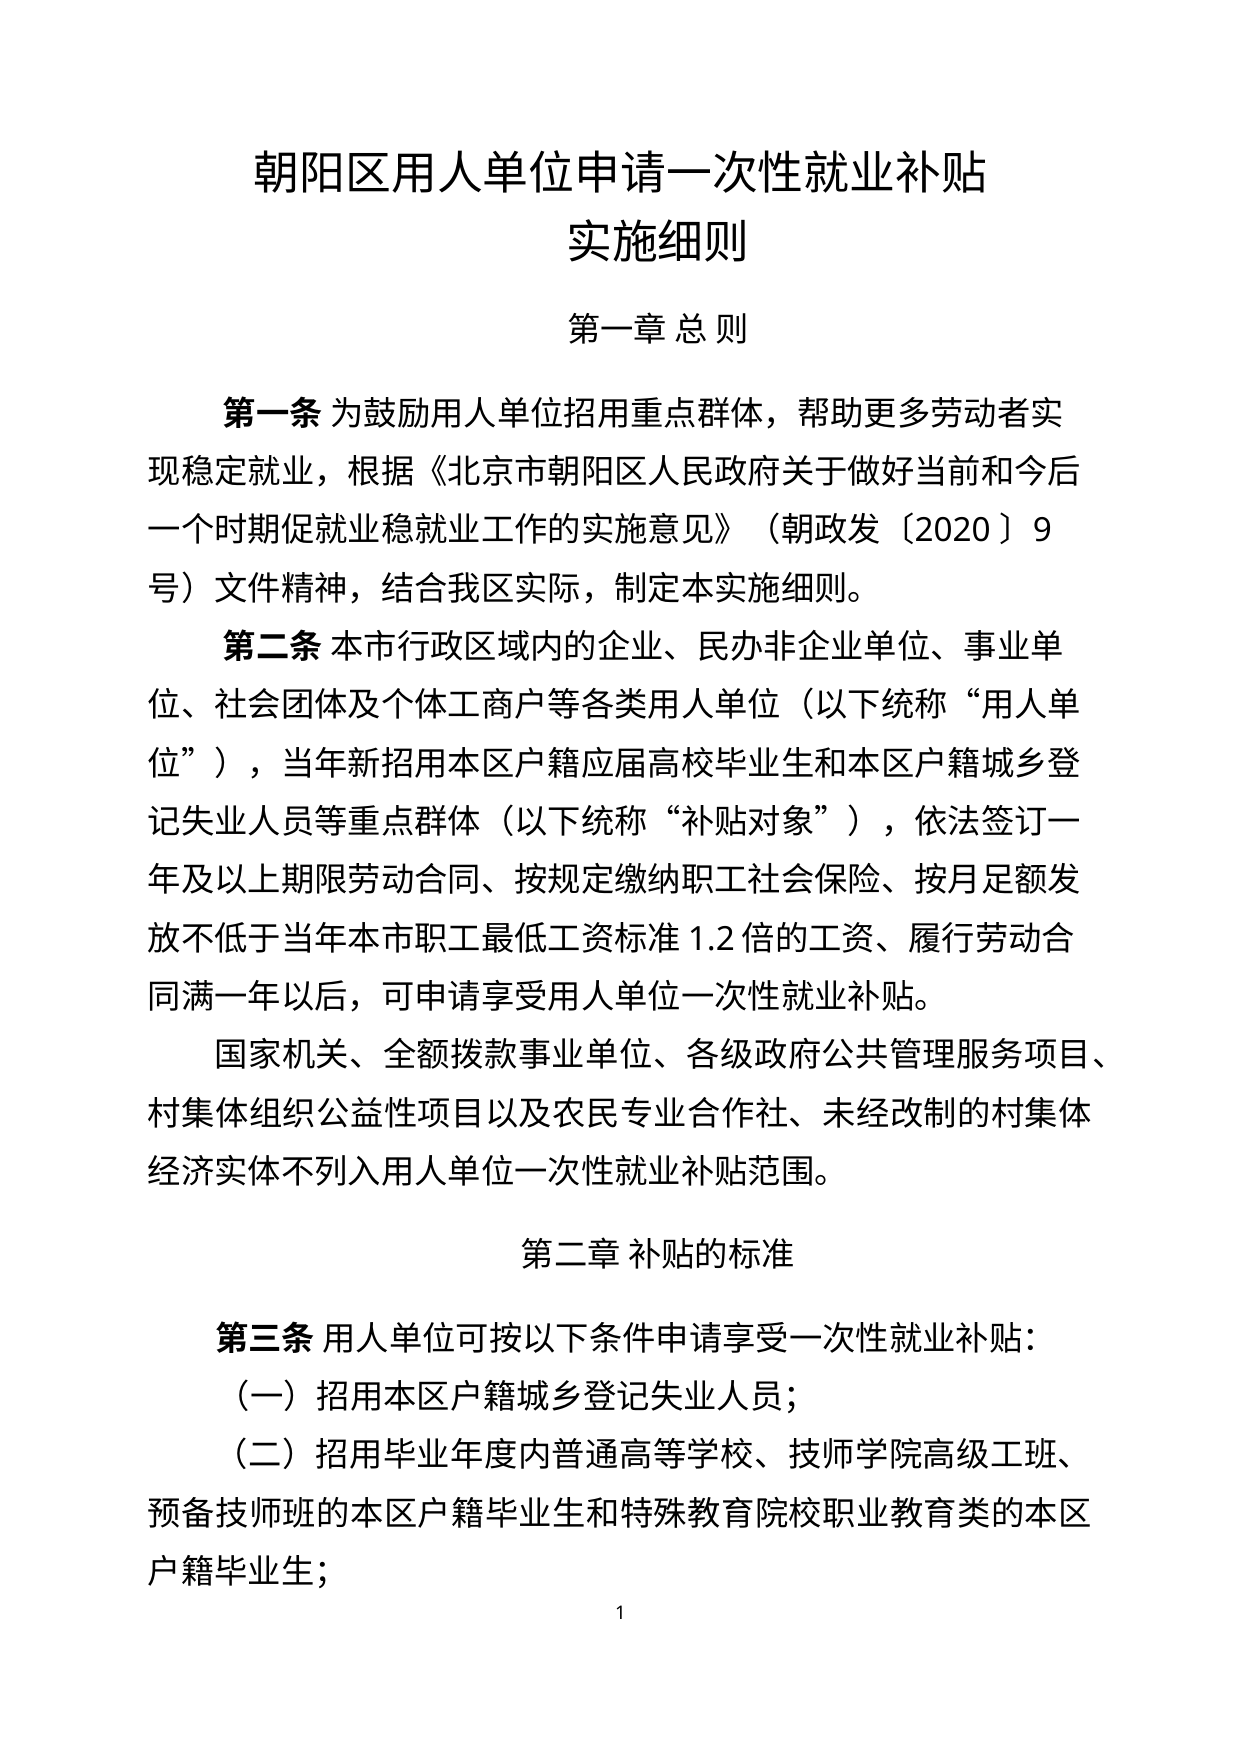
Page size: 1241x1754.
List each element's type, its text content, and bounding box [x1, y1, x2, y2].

text （二）招用毕业年度内普通高等学校、技师学院高级工班、预备技师班的本区户籍毕业生和特殊教育院校职业教育类的本区户籍毕业生； [148, 1420, 1092, 1595]
text 第三条 用人单位可按以下条件申请享受一次性就业补贴： [148, 1303, 1092, 1362]
text 第一条 为鼓励用人单位招用重点群体，帮助更多劳动者实现稳定就业，根据《北京市朝阳区人民政府关于做好当前和今后一个时期促就业稳就业工作的实施意见》（朝政发〔2020 〕9号）文件精神，结合我区实际，制定本实施细则。 [148, 378, 1092, 612]
text 第二章 补贴的标准 [148, 1220, 1092, 1278]
text 国家机关、全额拨款事业单位、各级政府公共管理服务项目、村集体组织公益性项目以及农民专业合作社、未经改制的村集体经济实体不列入用人单位一次性就业补贴范围。 [148, 1020, 1092, 1195]
text 实施细则 [148, 212, 1092, 270]
text （一）招用本区户籍城乡登记失业人员； [148, 1362, 1092, 1420]
text 第二条 本市行政区域内的企业、民办非企业单位、事业单位、社会团体及个体工商户等各类用人单位（以下统称“用人单位”），当年新招用本区户籍应届高校毕业生和本区户籍城乡登记失业人员等重点群体（以下统称“补贴对象”），依法签订一年及以上期限劳动合同、按规定缴纳职工社会保险、按月足额发放不低于当年本市职工最低工资标准1.2倍的工资、履行劳动合同满一年以后，可申请享受用人单位一次性就业补贴。 [148, 612, 1092, 1020]
text 朝阳区用人单位申请一次性就业补贴 [148, 143, 1092, 201]
text 第一章 总 则 [148, 295, 1092, 353]
